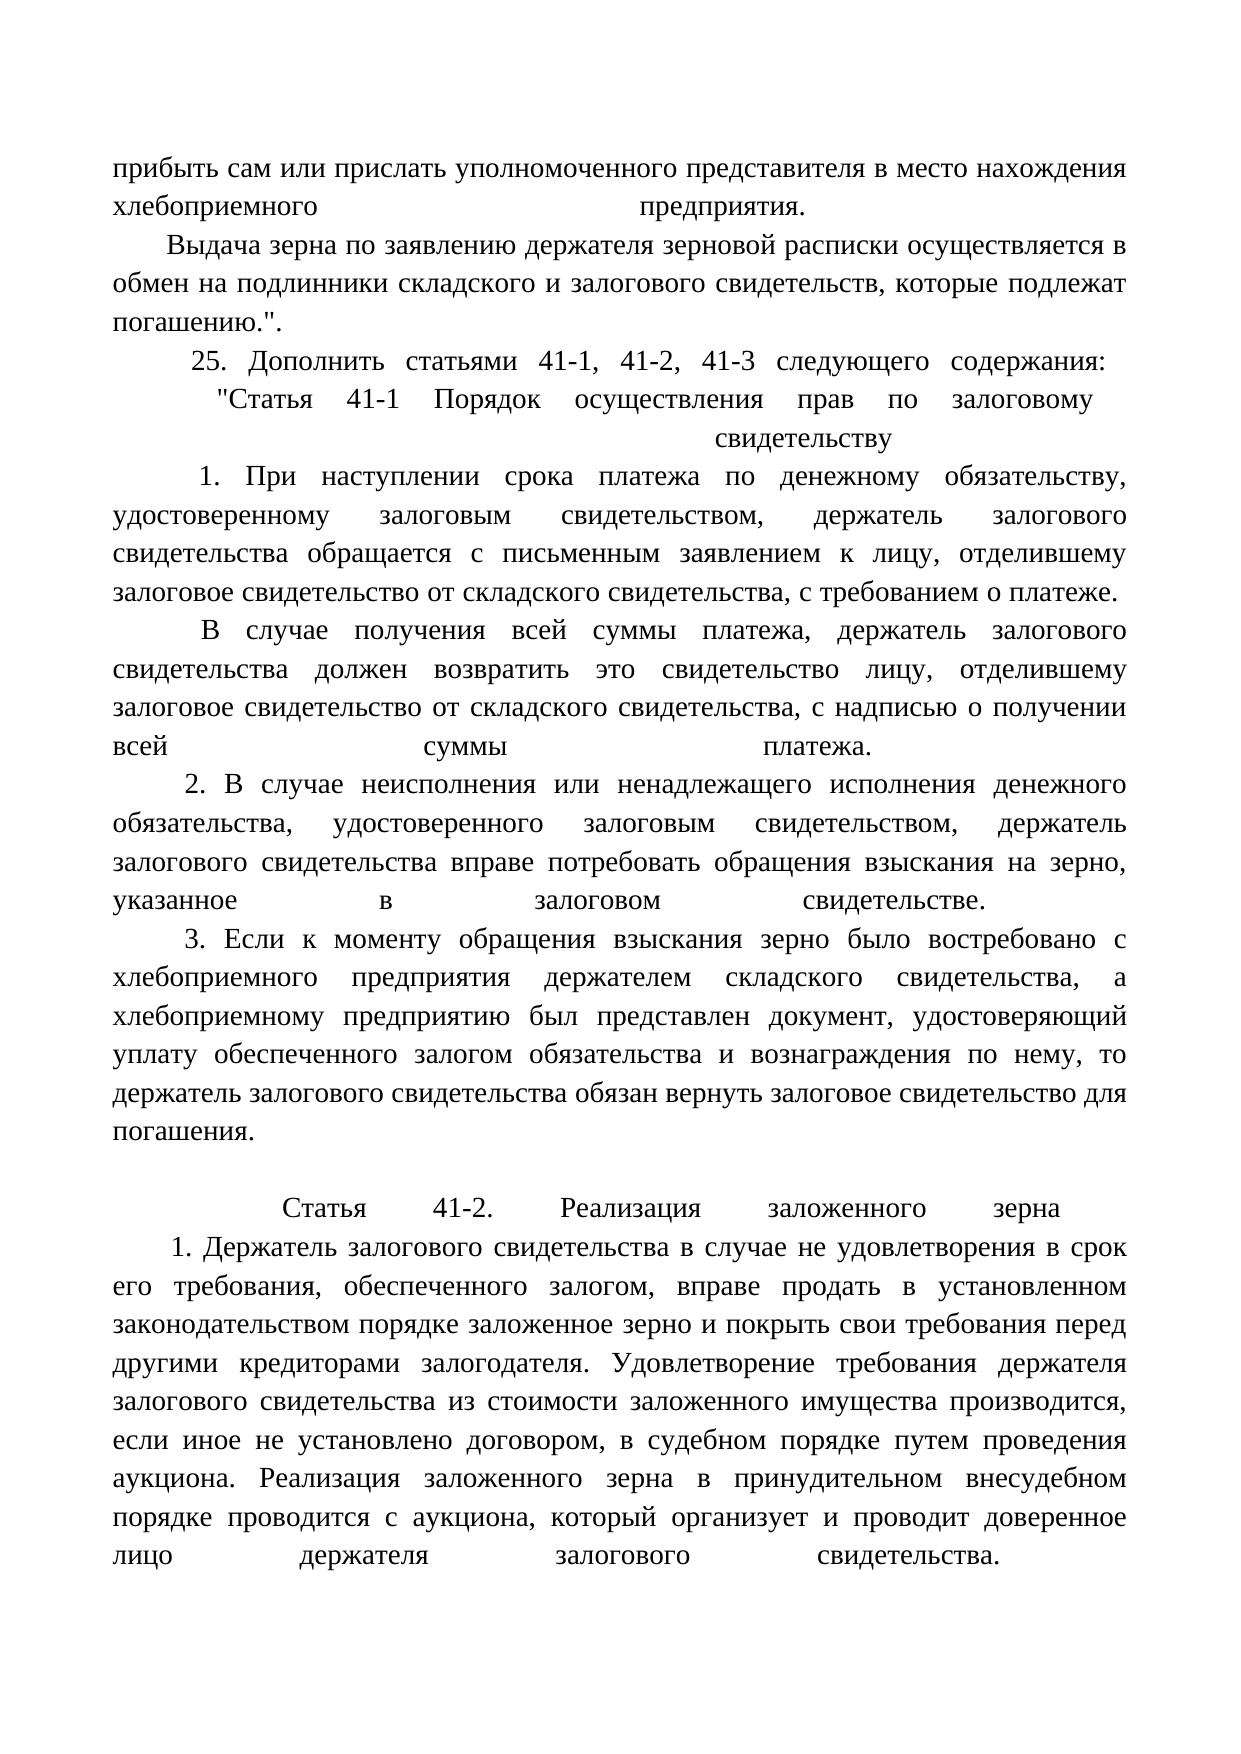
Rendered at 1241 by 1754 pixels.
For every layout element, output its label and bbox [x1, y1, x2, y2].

text [112, 150, 1128, 1571]
